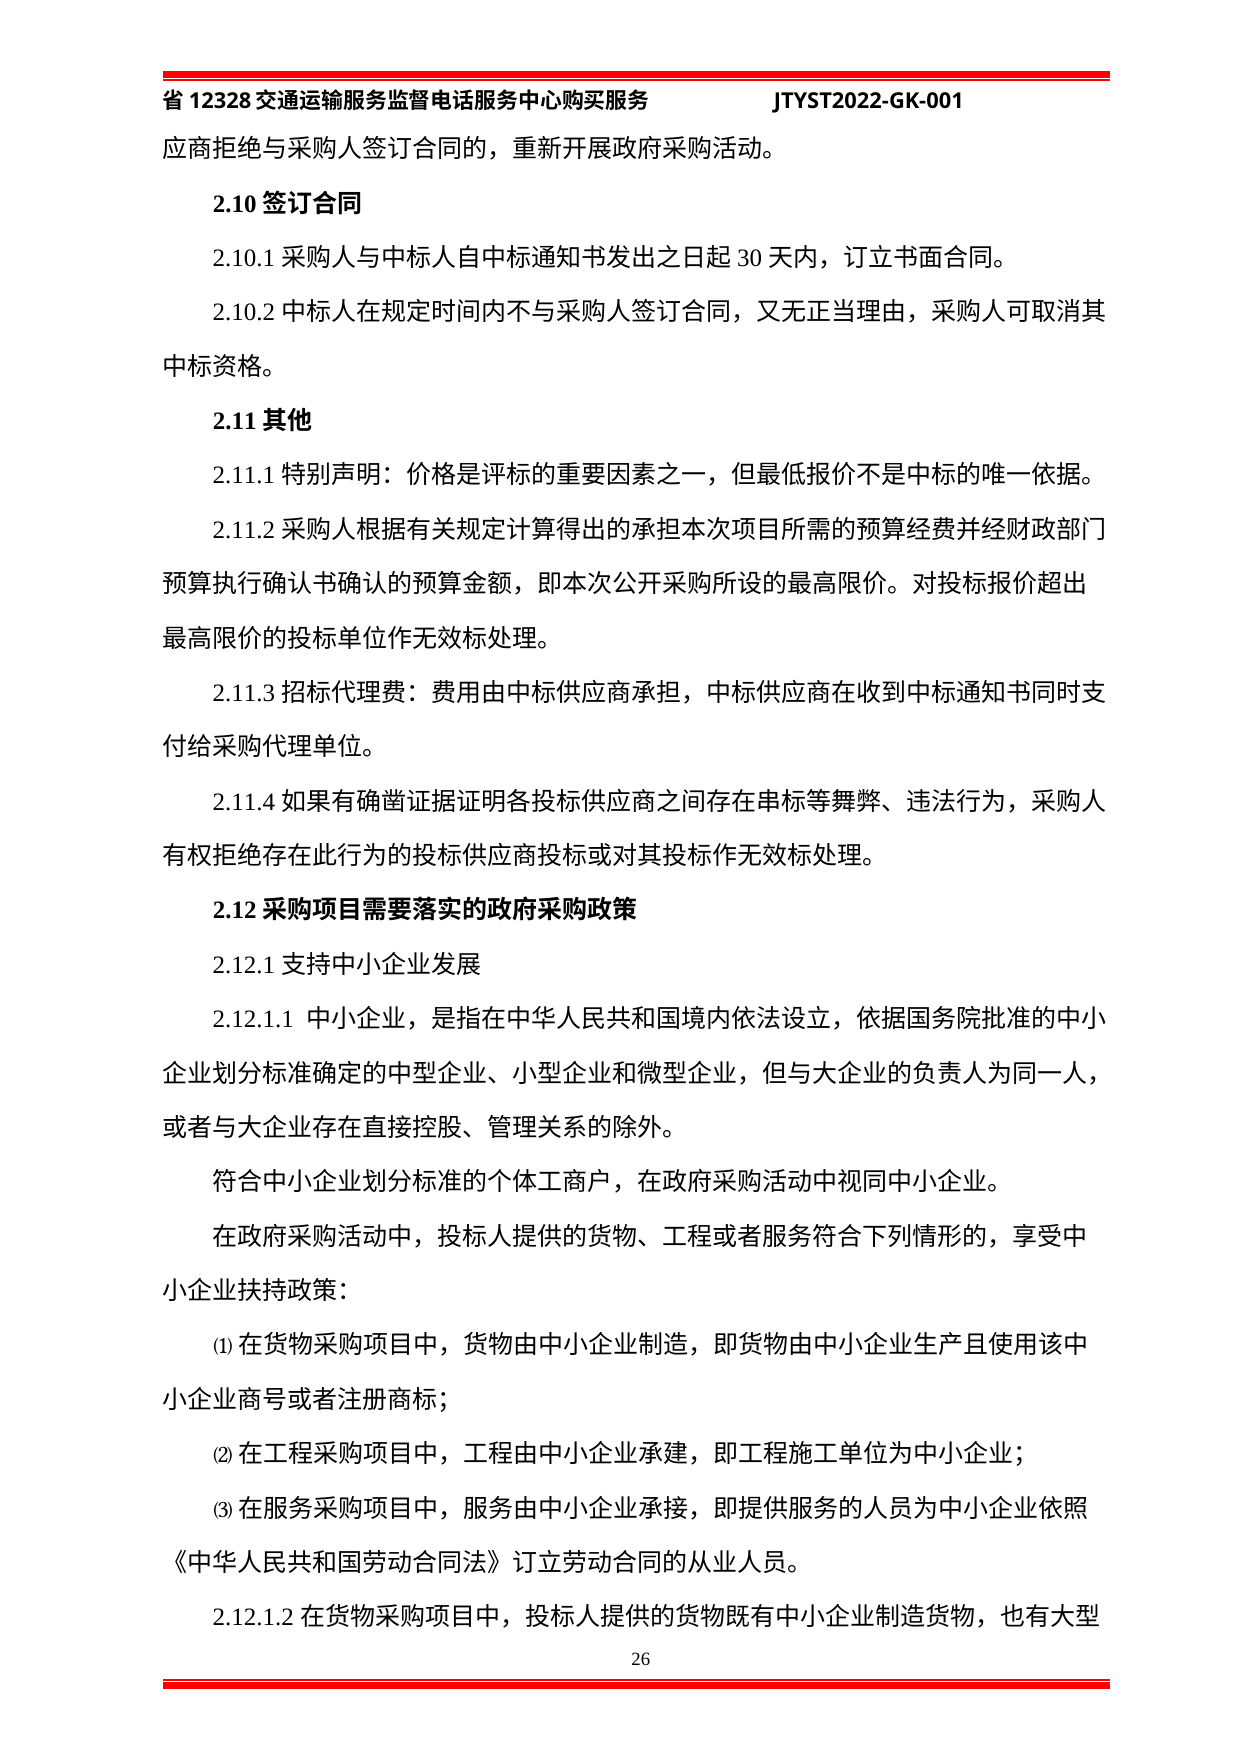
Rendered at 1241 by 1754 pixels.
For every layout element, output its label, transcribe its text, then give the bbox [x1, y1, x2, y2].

text ⑵在工程采购项目中，工程由中小企业承建，即工程施工单位为中小企业； [162, 1434, 1110, 1470]
text ⑴在货物采购项目中，货物由中小企业制造，即货物由中小企业生产且使用该中小企业商号或者注册商标； [162, 1325, 1110, 1416]
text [162, 129, 1110, 165]
text 2.11.3 招标代理费：费用由中标供应商承担，中标供应商在收到中标通知书同时支付给采购代理单位。 [162, 672, 1110, 763]
text 2.10.2 中标人在规定时间内不与采购人签订合同，又无正当理由，采购人可取消其中标资格。 [162, 292, 1110, 382]
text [162, 1597, 1110, 1633]
text 符合中小企业划分标准的个体工商户，在政府采购活动中视同中小企业。 [162, 1162, 1110, 1198]
text 2.10.1 采购人与中标人自中标通知书发出之日起 30 天内，订立书面合同。 [162, 237, 1110, 274]
text 在政府采购活动中，投标人提供的货物、工程或者服务符合下列情形的，享受中小企业扶持政策： [162, 1216, 1110, 1307]
text 2.12.1.1 中小企业，是指在中华人民共和国境内依法设立，依据国务院批准的中小企业划分标准确定的中型企业、小型企业和微型企业，但与大企业的负责人为同一人，或者与大企业存在直接控股、管理关系的除外。 [162, 999, 1110, 1144]
text ⑶在服务采购项目中，服务由中小企业承接，即提供服务的人员为中小企业依照《中华人民共和国劳动合同法》订立劳动合同的从业人员。 [162, 1488, 1110, 1579]
text 2.11.2 采购人根据有关规定计算得出的承担本次项目所需的预算经费并经财政部门预算执行确认书确认的预算金额，即本次公开采购所设的最高限价。对投标报价超出最高限价的投标单位作无效标处理。 [162, 509, 1110, 654]
text 2.12.1 支持中小企业发展 [162, 944, 1110, 981]
text 2.11.1 特别声明：价格是评标的重要因素之一，但最低报价不是中标的唯一依据。 [162, 455, 1110, 491]
text 2.10 签订合同 [162, 183, 1110, 219]
text 2.12 采购项目需要落实的政府采购政策 [162, 890, 1110, 926]
text 2.11.4 如果有确凿证据证明各投标供应商之间存在串标等舞弊、违法行为，采购人有权拒绝存在此行为的投标供应商投标或对其投标作无效标处理。 [162, 781, 1110, 872]
text 2.11 其他 [162, 401, 1110, 437]
